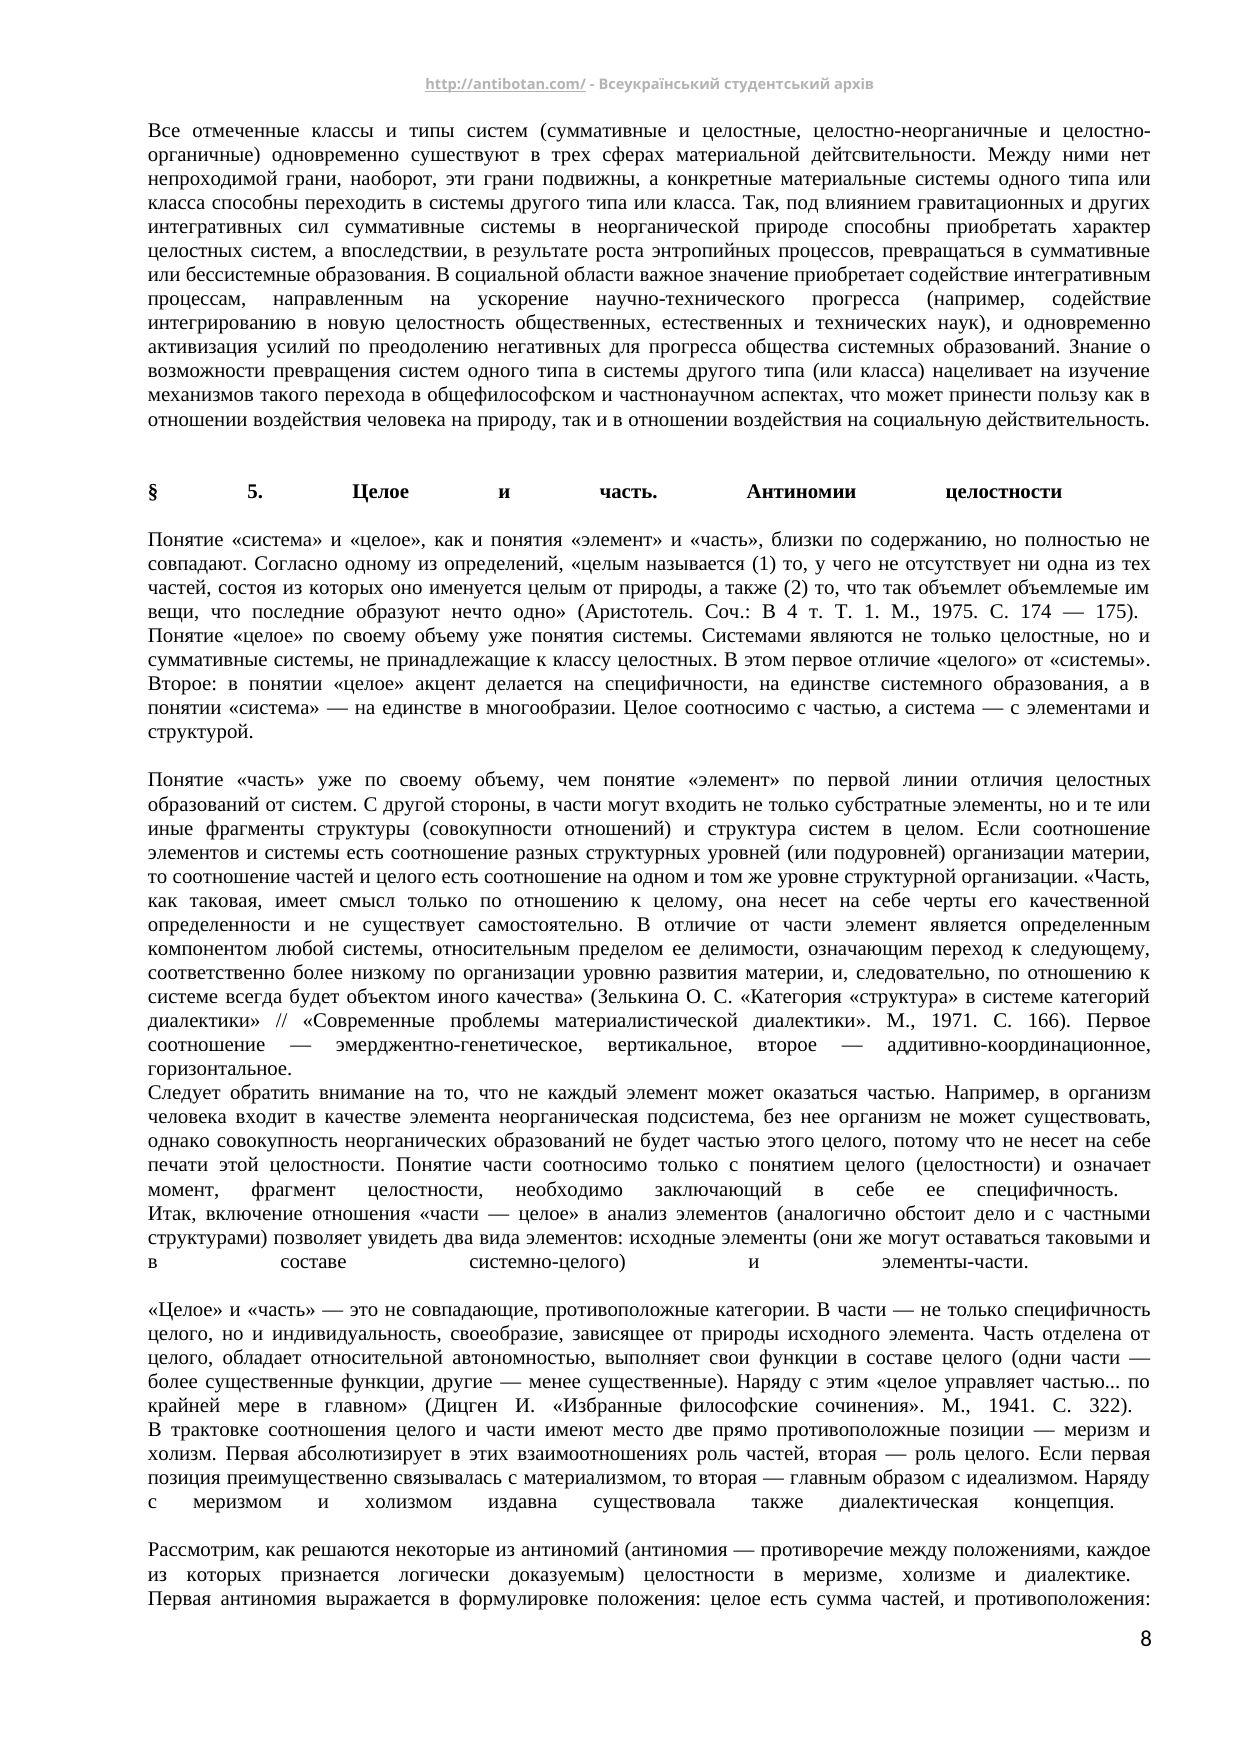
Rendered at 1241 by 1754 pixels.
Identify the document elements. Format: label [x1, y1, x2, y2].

text [148, 94, 1152, 1609]
